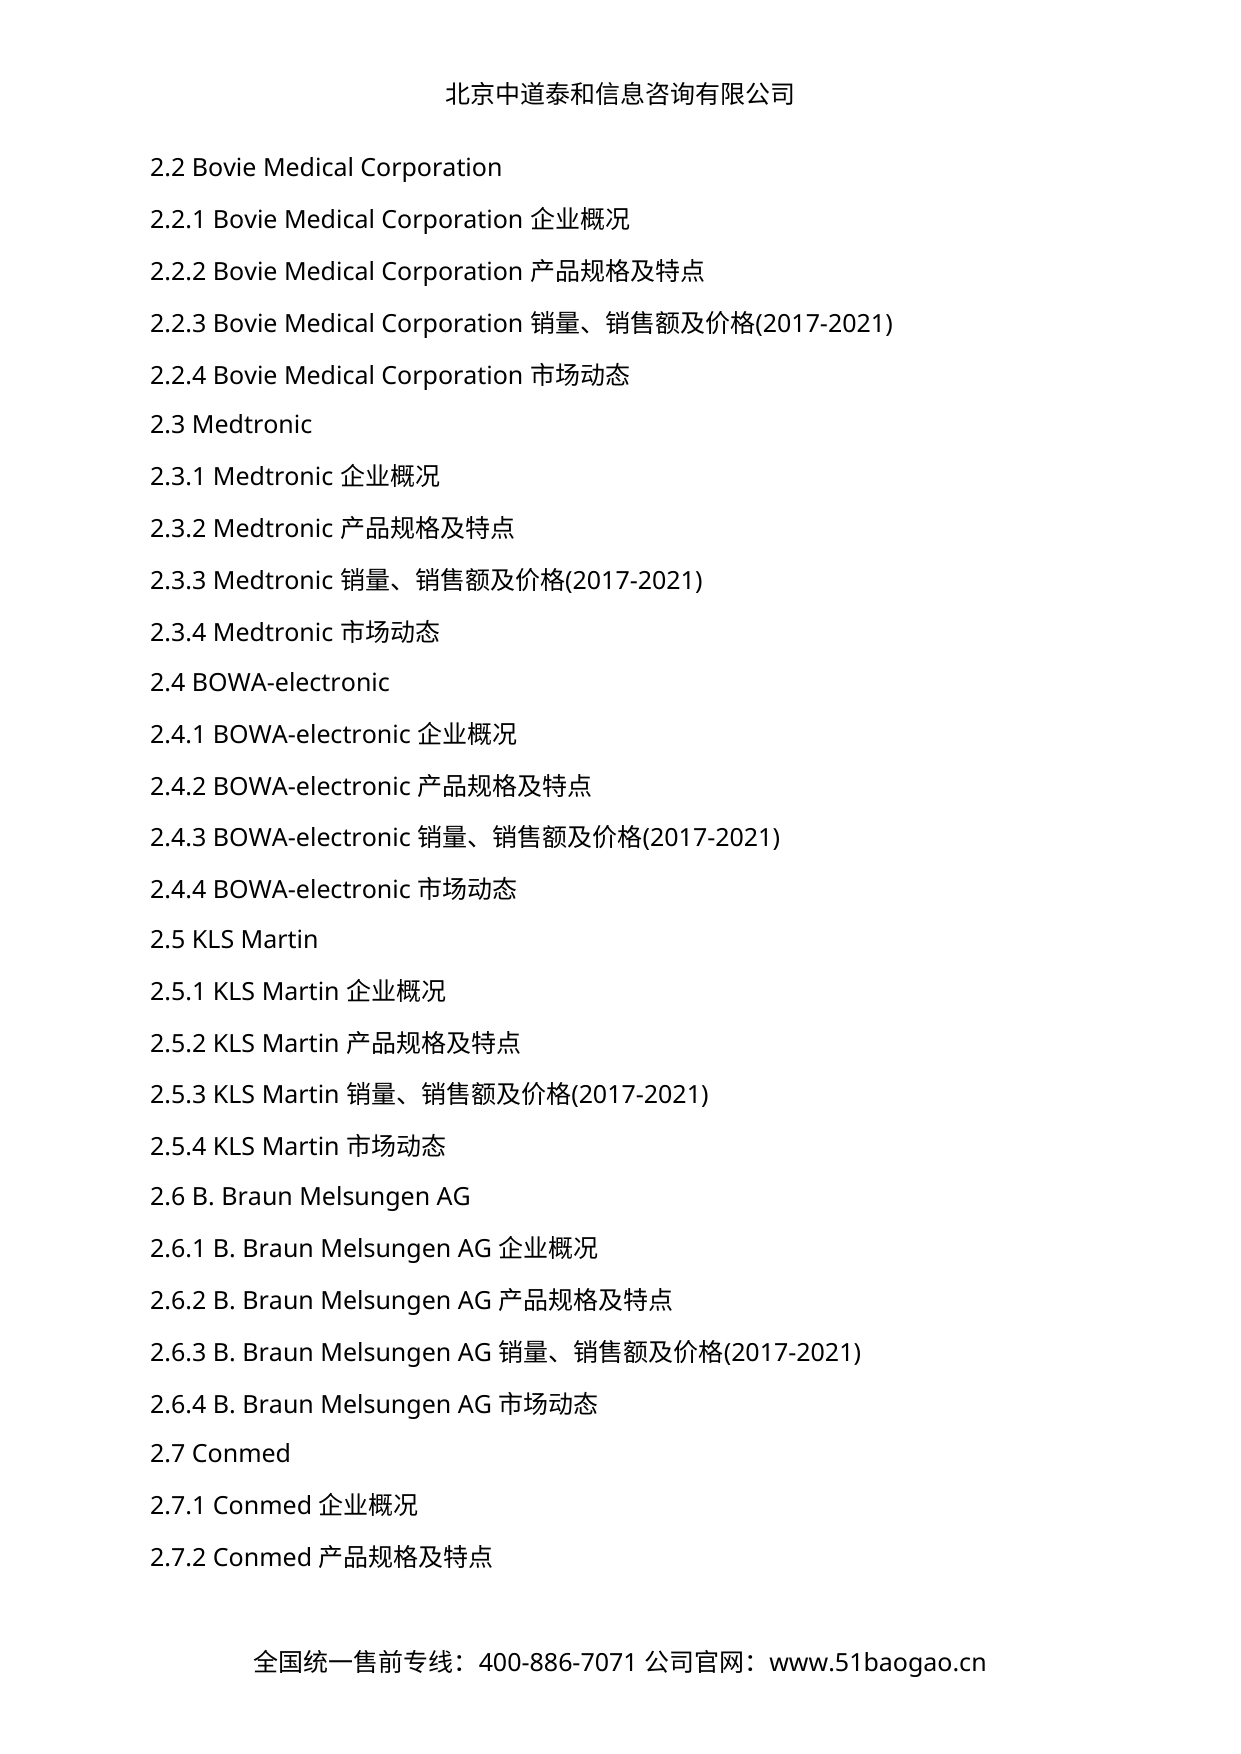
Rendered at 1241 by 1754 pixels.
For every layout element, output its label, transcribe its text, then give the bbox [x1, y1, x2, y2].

text 2.2.2 Bovie Medical Corporation 产品规格及特点 [150, 252, 1090, 288]
text 2.4 BOWA-electronic [150, 664, 1090, 698]
text 2.7 Conmed [150, 1436, 1090, 1470]
text 2.4.3 BOWA-electronic 销量、销售额及价格(2017-2021) [150, 818, 1090, 854]
text 2.6.2 B. Braun Melsungen AG 产品规格及特点 [150, 1280, 1090, 1317]
text 2.5.4 KLS Martin 市场动态 [150, 1127, 1090, 1163]
text 2.2.3 Bovie Medical Corporation 销量、销售额及价格(2017-2021) [150, 303, 1090, 340]
text 2.3.2 Medtronic 产品规格及特点 [150, 509, 1090, 545]
text 2.6.3 B. Braun Melsungen AG 销量、销售额及价格(2017-2021) [150, 1332, 1090, 1368]
text 2.6.4 B. Braun Melsungen AG 市场动态 [150, 1384, 1090, 1420]
text 2.4.1 BOWA-electronic 企业概况 [150, 714, 1090, 750]
text 2.7.1 Conmed 企业概况 [150, 1486, 1090, 1522]
text 2.5.3 KLS Martin 销量、销售额及价格(2017-2021) [150, 1075, 1090, 1111]
text 2.6 B. Braun Melsungen AG [150, 1179, 1090, 1213]
text 2.5.2 KLS Martin 产品规格及特点 [150, 1023, 1090, 1059]
text 2.3 Medtronic [150, 407, 1090, 441]
text 2.2 Bovie Medical Corporation [150, 150, 1090, 184]
text 2.3.1 Medtronic 企业概况 [150, 457, 1090, 493]
text 2.4.4 BOWA-electronic 市场动态 [150, 870, 1090, 906]
text 2.2.4 Bovie Medical Corporation 市场动态 [150, 355, 1090, 392]
text 2.5.1 KLS Martin 企业概况 [150, 971, 1090, 1007]
text 2.7.2 Conmed 产品规格及特点 [150, 1537, 1090, 1574]
text 2.5 KLS Martin [150, 922, 1090, 956]
text 2.3.3 Medtronic 销量、销售额及价格(2017-2021) [150, 561, 1090, 597]
text 2.3.4 Medtronic 市场动态 [150, 612, 1090, 649]
text 2.2.1 Bovie Medical Corporation 企业概况 [150, 200, 1090, 236]
text 2.6.1 B. Braun Melsungen AG 企业概况 [150, 1228, 1090, 1265]
text 2.4.2 BOWA-electronic 产品规格及特点 [150, 766, 1090, 802]
